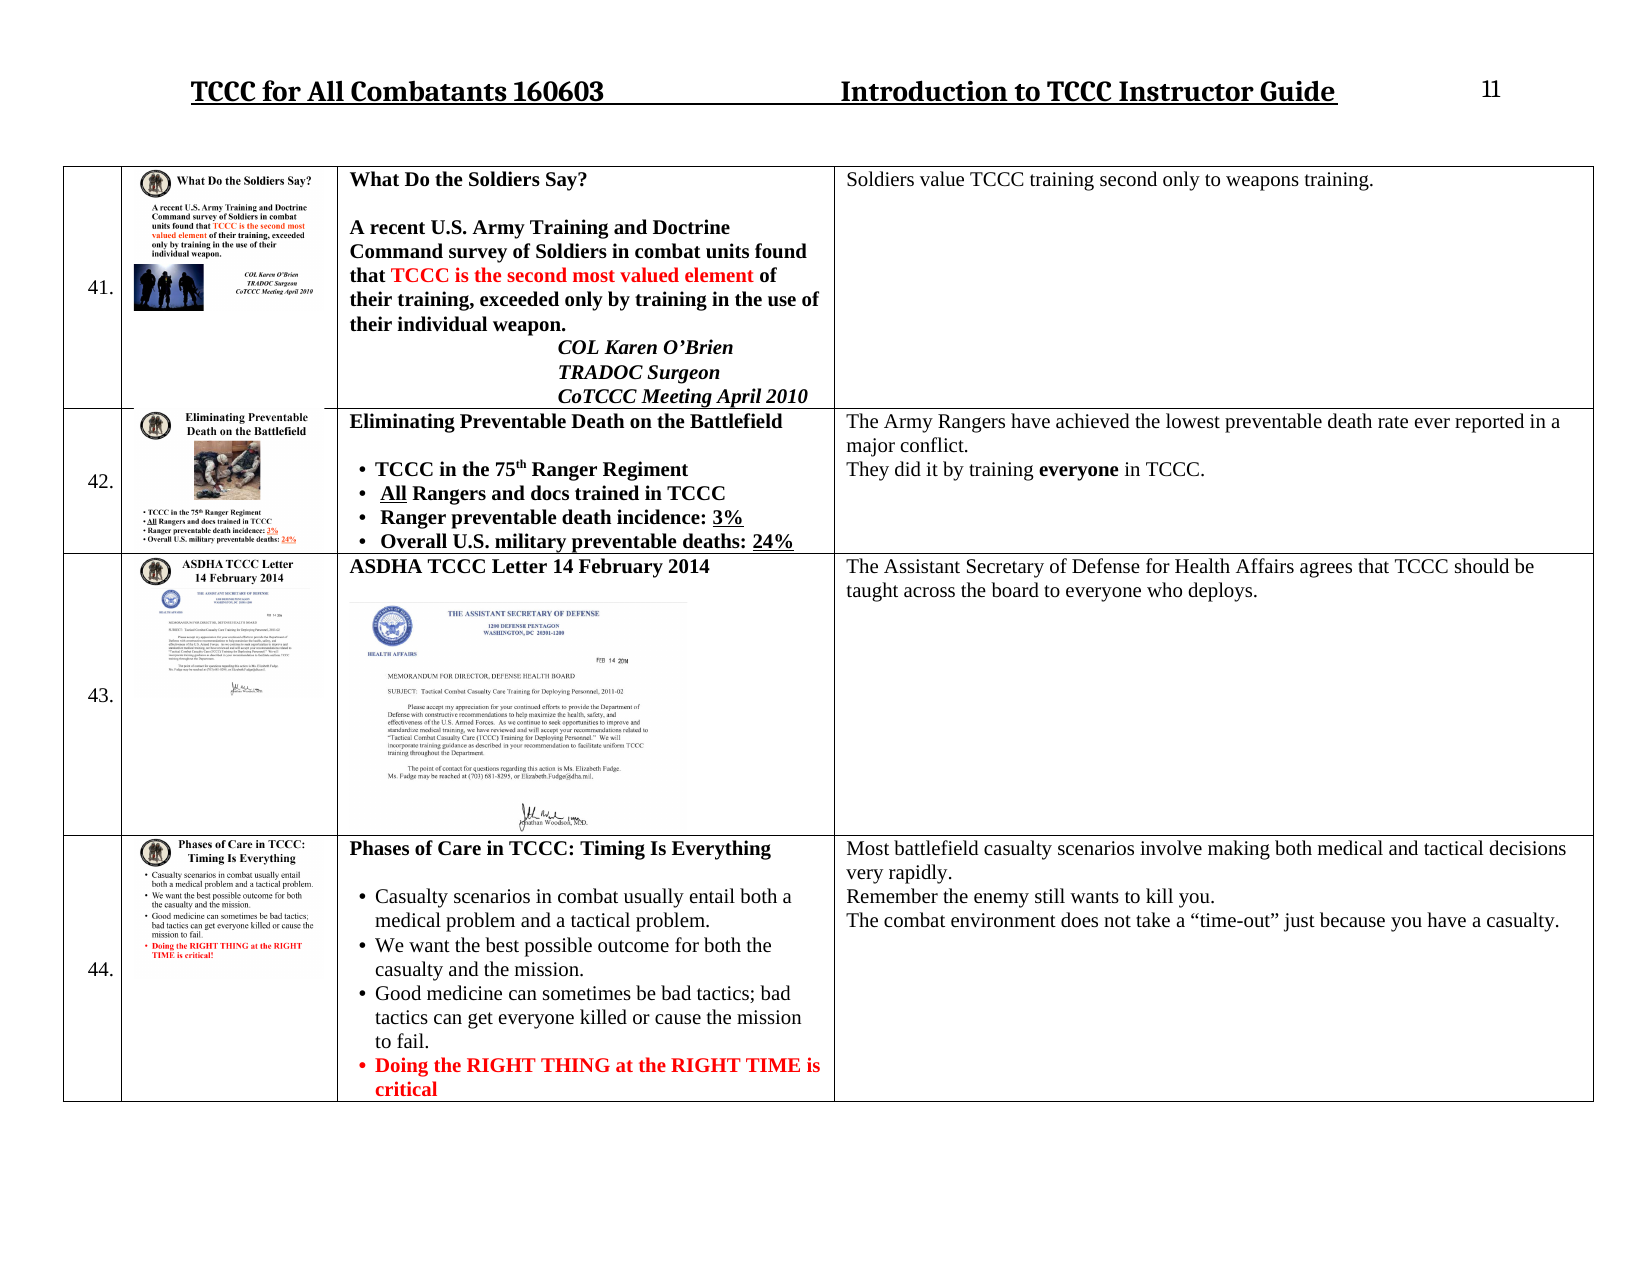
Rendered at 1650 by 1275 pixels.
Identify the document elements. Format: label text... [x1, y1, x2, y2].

table_cell The Assistant Secretary of Defense for Health Affairs agrees that TCCC should be taught across the board to everyone who deploys. [835, 554, 1593, 835]
table_cell [64, 167, 121, 408]
table_cell [64, 409, 121, 553]
table_cell [64, 554, 121, 835]
table_cell Phases of Care in TCCC: Timing Is Everything Casualty scenarios in combat usually entail both a medical problem and a tactical problem. We want the best possible outcome for both the casualty and the mission. Good medicine can sometimes be bad tactics; bad tactics can get everyone killed or cause the mission to fail. Doing the RIGHT THING at the RIGHT TIME is critical [338, 836, 834, 1101]
table_cell [122, 167, 337, 408]
table_cell The Army Rangers have achieved the lowest preventable death rate ever reported in a major conflict. They did it by training everyone in TCCC. [835, 409, 1593, 553]
table_cell ASDHA TCCC Letter 14 February 2014 [338, 554, 834, 835]
table_cell What Do the Soldiers Say? A recent U.S. Army Training and Doctrine Command survey of Soldiers in combat units found that TCCC is the second most valued element of their training, exceeded only by training in the use of their individual weapon. COL Karen O’Brien TRADOC Surgeon CoTCCC Meeting April 2010 [338, 167, 834, 408]
table_cell Eliminating Preventable Death on the Battlefield TCCC in the 75th Ranger Regiment All Rangers and docs trained in TCCC Ranger preventable death incidence: 3% Overall U.S. military preventable deaths: 24% [338, 409, 834, 553]
table_cell [122, 836, 337, 1101]
table_cell Soldiers value TCCC training second only to weapons training. [835, 167, 1593, 408]
table_cell [122, 409, 337, 553]
picture [349, 602, 688, 835]
table_cell Most battlefield casualty scenarios involve making both medical and tactical decisions very rapidly. Remember the enemy still wants to kill you. The combat environment does not take a “time-out” just because you have a casualty. [835, 836, 1593, 1101]
table_cell [64, 836, 121, 1101]
table_cell [122, 554, 337, 835]
